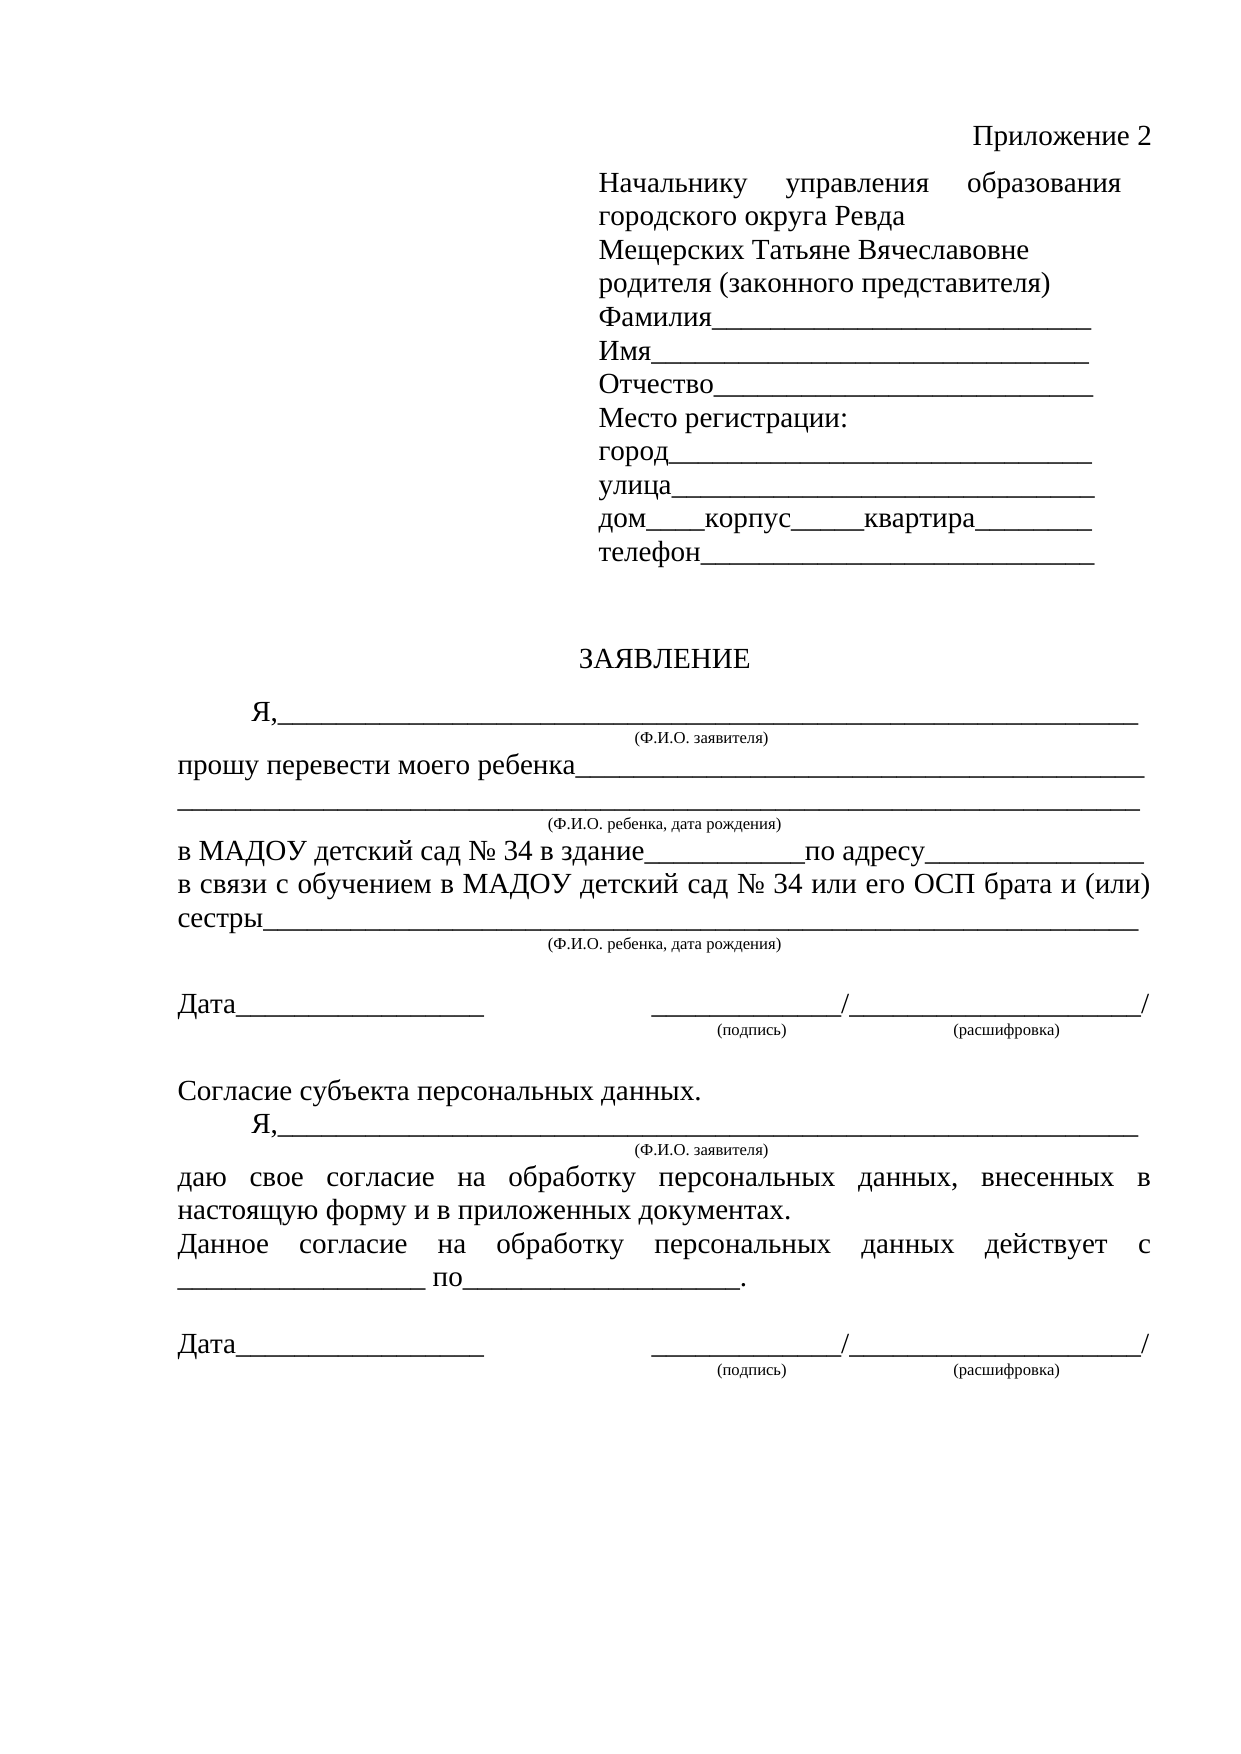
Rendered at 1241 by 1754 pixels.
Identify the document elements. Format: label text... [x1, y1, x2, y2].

text Приложение 2 [177, 118, 1152, 152]
text Согласие субъекта персональных данных. [177, 1073, 1152, 1106]
text ЗАЯВЛЕНИЕ [177, 641, 1152, 675]
text (Ф.И.О. ребенка, дата рождения) [177, 814, 1152, 833]
text (подпись) (расшифровка) [177, 1360, 1152, 1379]
text Я,___________________________________________________________ [177, 694, 1152, 728]
text Дата_________________ _____________/____________________/ [177, 1327, 1152, 1360]
table_header Начальнику управления образования городского округа Ревда Мещерских Татьяне Вячеславовне родителя (законного представителя) Фамилия__________________________ Имя______________________________ Отчество__________________________ Место регистрации: город_____________________________ улица_____________________________ дом____корпус_____квартира________ телефон___________________________ [587, 165, 1133, 567]
text (Ф.И.О. заявителя) [177, 1140, 1152, 1159]
text Я,___________________________________________________________ [177, 1106, 1152, 1140]
text __________________________________________________________________ [177, 780, 1152, 814]
text даю свое согласие на обработку персональных данных, внесенных в настоящую форму и в приложенных документах. [177, 1159, 1152, 1226]
text (Ф.И.О. ребенка, дата рождения) [177, 934, 1152, 953]
text (Ф.И.О. заявителя) [177, 728, 1152, 747]
text в связи с обучением в МАДОУ детский сад № 34 или его ОСП брата и (или) сестры____________________________________________________________ [177, 867, 1152, 934]
text прошу перевести моего ребенка_______________________________________ [177, 747, 1152, 780]
text Дата_________________ _____________/____________________/ [177, 986, 1152, 1020]
text Данное согласие на обработку персональных данных действует с _________________ по___________________. [177, 1226, 1152, 1293]
text (подпись) (расшифровка) [177, 1020, 1152, 1039]
text в МАДОУ детский сад № 34 в здание___________по адресу_______________ [177, 833, 1152, 867]
